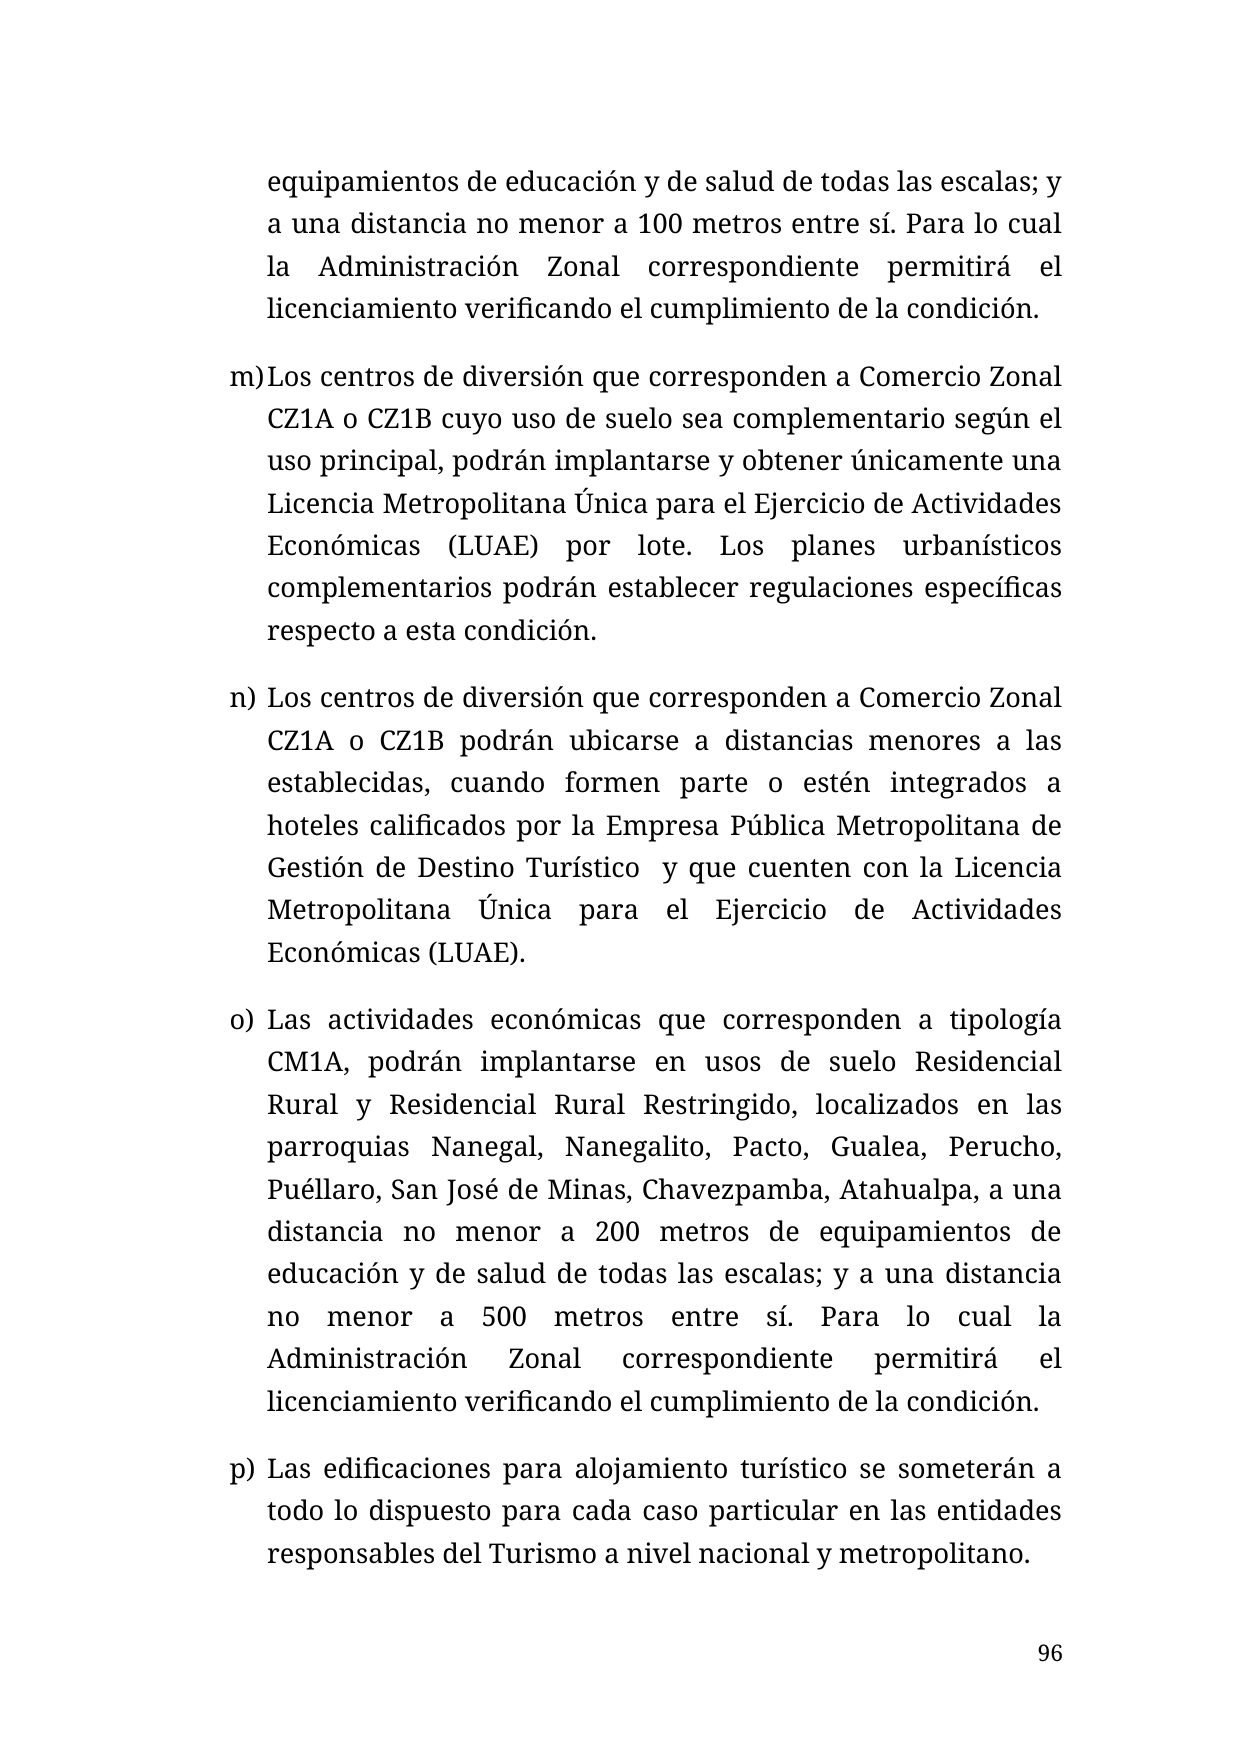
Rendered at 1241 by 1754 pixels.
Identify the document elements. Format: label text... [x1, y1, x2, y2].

list Las edificaciones para alojamiento turístico se someterán a todo lo dispuesto para cada caso particular en las entidades responsables del Turismo a nivel nacional y metropolitano. [229, 1449, 1063, 1571]
list Las actividades económicas que corresponden a tipología CM1A, podrán implantarse en usos de suelo Residencial Rural y Residencial Rural Restringido, localizados en las parroquias Nanegal, Nanegalito, Pacto, Gualea, Perucho, Puéllaro, San José de Minas, Chavezpamba, Atahualpa, a una distancia no menor a 200 metros de equipamientos de educación y de salud de todas las escalas; y a una distancia no menor a 500 metros entre sí. Para lo cual la Administración Zonal correspondiente permitirá el licenciamiento verificando el cumplimiento de la condición. [229, 1001, 1063, 1419]
list Los centros de diversión que corresponden a Comercio Zonal CZ1A o CZ1B podrán ubicarse a distancias menores a las establecidas, cuando formen parte o estén integrados a hoteles calificados por la Empresa Pública Metropolitana de Gestión de Destino Turístico y que cuenten con la Licencia Metropolitana Única para el Ejercicio de Actividades Económicas (LUAE). [229, 679, 1063, 970]
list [229, 162, 1063, 326]
list Los centros de diversión que corresponden a Comercio Zonal CZ1A o CZ1B cuyo uso de suelo sea complementario según el uso principal, podrán implantarse y obtener únicamente una Licencia Metropolitana Única para el Ejercicio de Actividades Económicas (LUAE) por lote. Los planes urbanísticos complementarios podrán establecer regulaciones específicas respecto a esta condición. [229, 357, 1063, 648]
